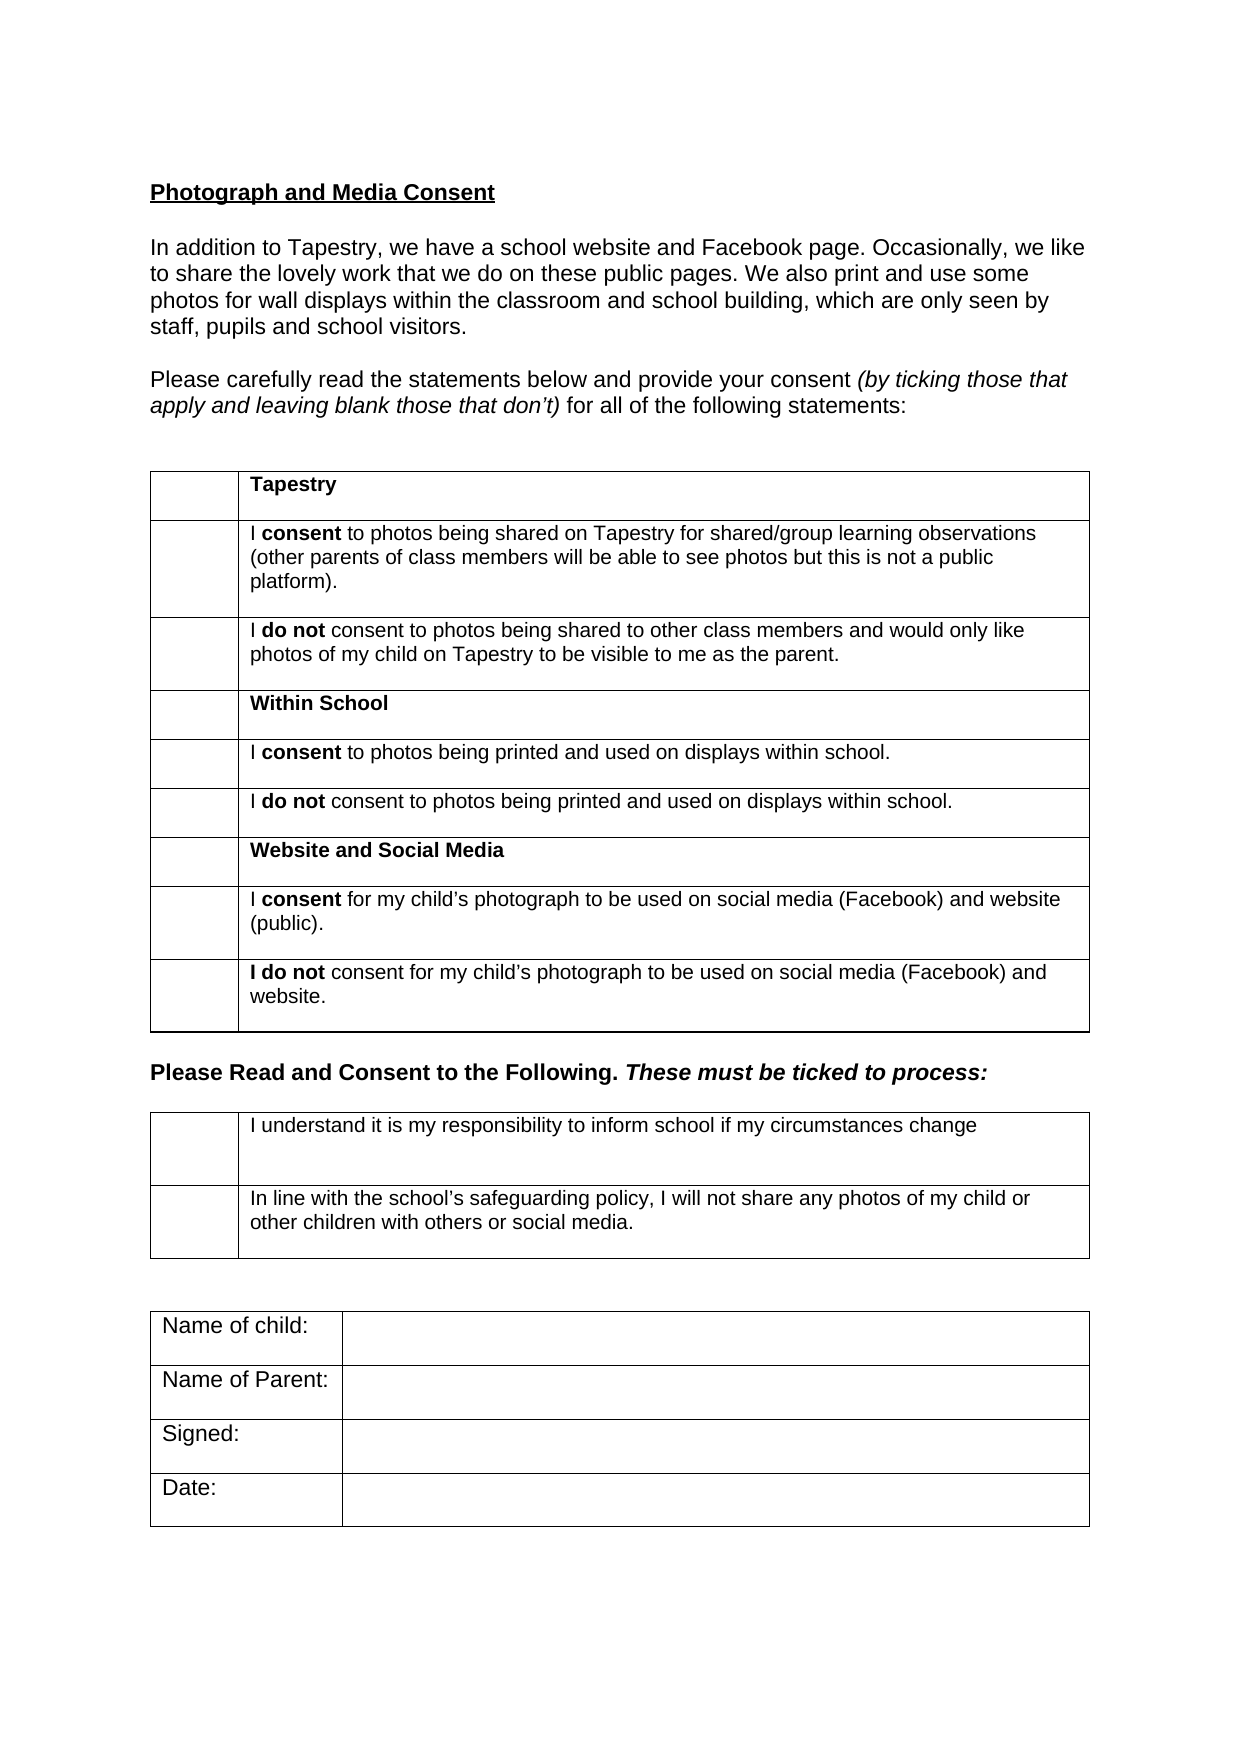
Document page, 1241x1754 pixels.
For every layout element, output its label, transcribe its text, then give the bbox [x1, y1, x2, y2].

text Please Read and Consent to the Following. These must be ticked to process: [150, 1059, 1090, 1085]
table_cell I do not consent to photos being shared to other class members and would only like photos of my child on Tapestry to be visible to me as the parent. [239, 618, 1089, 690]
table_cell Website and Social Media [239, 838, 1089, 886]
table_cell I consent for my child’s photograph to be used on social media (Facebook) and website (public). [239, 887, 1089, 958]
table_cell Date: [151, 1474, 342, 1526]
table_cell I do not consent for my child’s photograph to be used on social media (Facebook) and website. [239, 960, 1089, 1031]
table_cell Name of Parent: [151, 1366, 342, 1419]
table_cell [151, 789, 238, 837]
table_cell I do not consent to photos being printed and used on displays within school. [239, 789, 1089, 837]
table_cell In line with the school’s safeguarding policy, I will not share any photos of my child or other children with others or social media. [239, 1186, 1089, 1257]
table_cell [151, 618, 238, 690]
table_cell [343, 1420, 1089, 1472]
table_header [151, 472, 238, 520]
table_header Name of child: [151, 1312, 342, 1365]
table_header I understand it is my responsibility to inform school if my circumstances change [239, 1113, 1089, 1184]
text In addition to Tapestry, we have a school website and Facebook page. Occasionally, we like to share the lovely work that we do on these public pages. We also print and use some photos for wall displays within the classroom and school building, which are only seen by staff, pupils and school visitors. [150, 234, 1090, 339]
table_cell I consent to photos being printed and used on displays within school. [239, 740, 1089, 788]
text Photograph and Media Consent [150, 179, 1090, 205]
text Please carefully read the statements below and provide your consent (by ticking those that apply and leaving blank those that don’t) for all of the following statements: [150, 366, 1090, 418]
table_cell [151, 960, 238, 1031]
table_header Tapestry [239, 472, 1089, 520]
table_cell [151, 691, 238, 739]
table_cell I consent to photos being shared on Tapestry for shared/group learning observations (other parents of class members will be able to see photos but this is not a public platform). [239, 521, 1089, 617]
table_cell Signed: [151, 1420, 342, 1472]
table_cell [151, 838, 238, 886]
table_cell [151, 521, 238, 617]
table_cell [151, 1186, 238, 1257]
table_header [343, 1312, 1089, 1365]
table_cell [151, 887, 238, 958]
table_header [151, 1113, 238, 1184]
table_cell Within School [239, 691, 1089, 739]
table_cell [151, 740, 238, 788]
table_cell [343, 1474, 1089, 1526]
table_cell [343, 1366, 1089, 1419]
